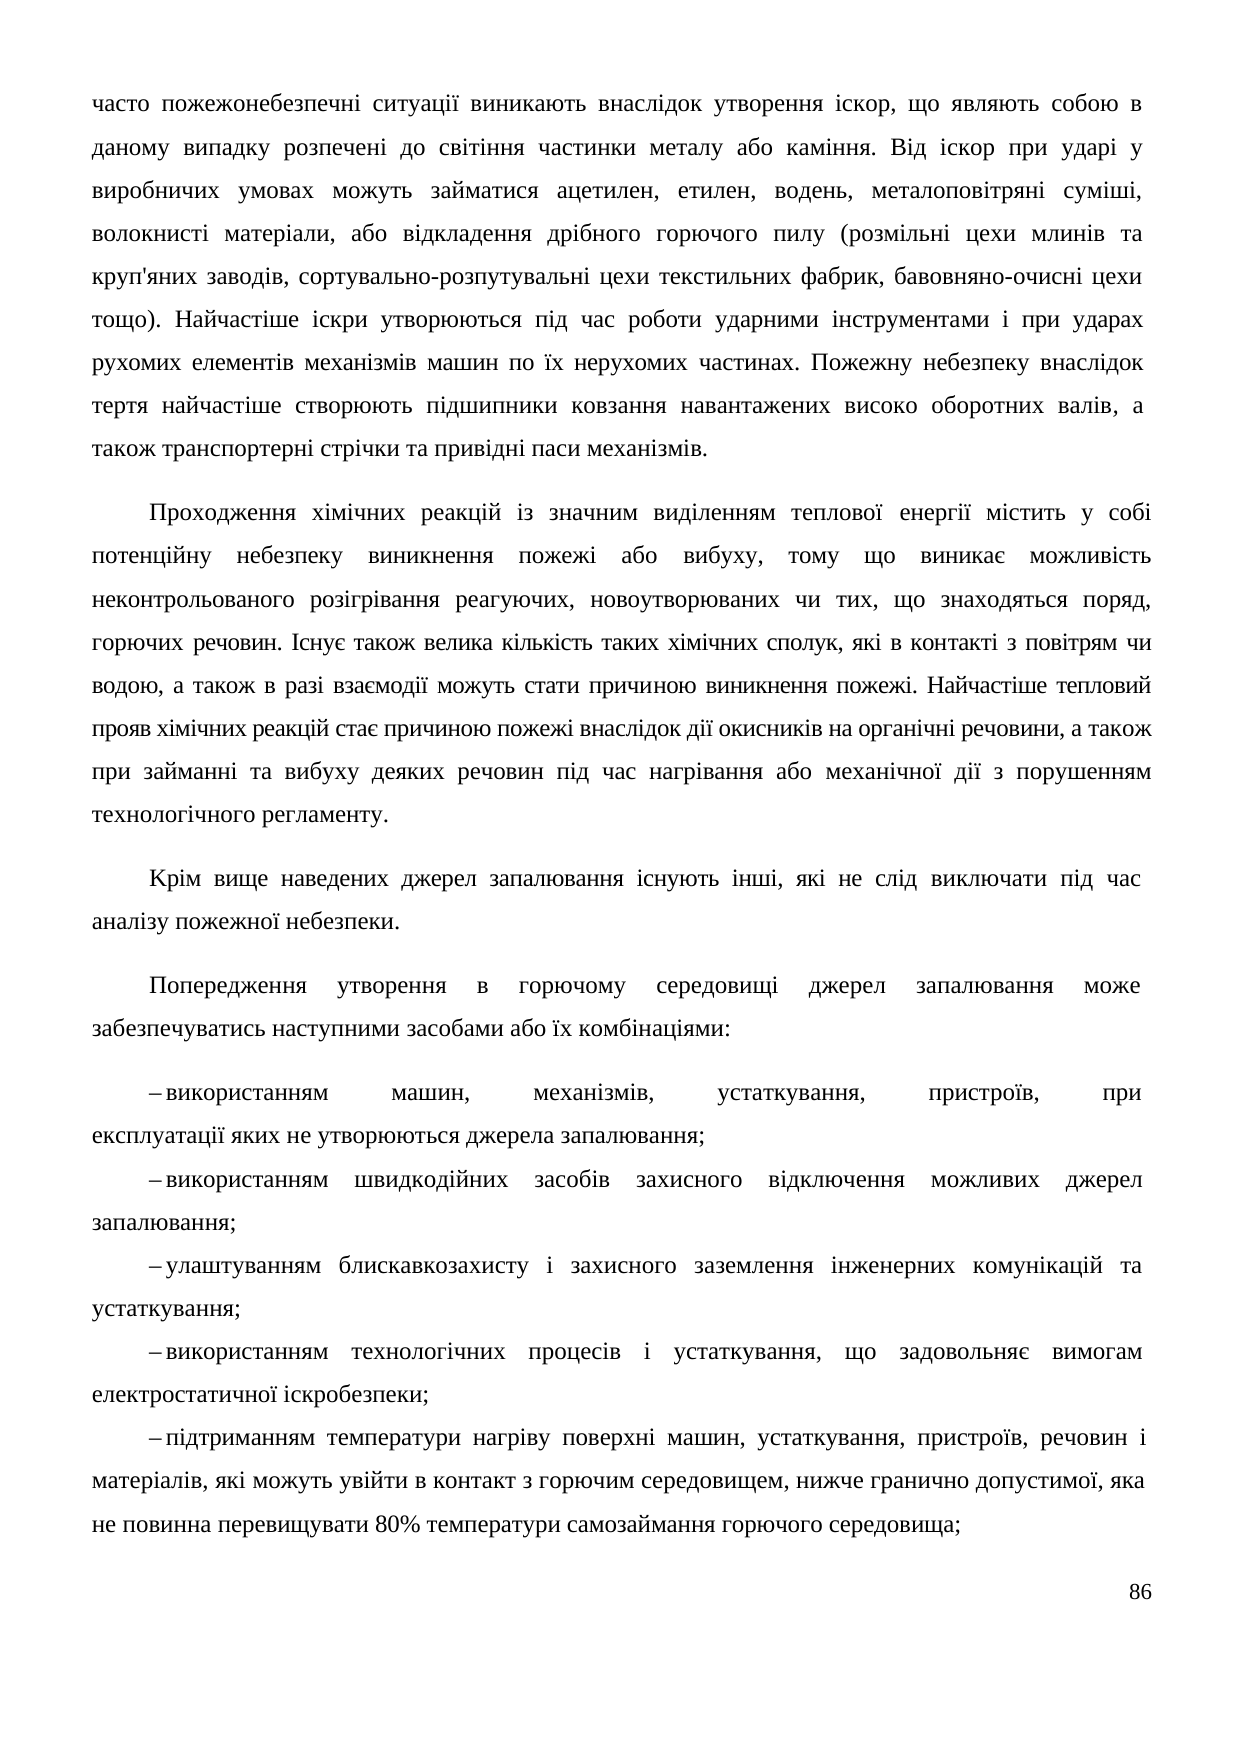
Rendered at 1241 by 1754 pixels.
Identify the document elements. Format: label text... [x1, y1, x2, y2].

text Попередження утворення в горючому середовищі джерел запалювання може забезпечуватись наступними засобами або їх комбінаціями: [92, 970, 1141, 1042]
list підтриманням температури нaгpiвy поверхні машин, устаткування, пристроїв, речовин i матеріалів, які можуть увійти в контакт з горючим середовищем, нижче гранично допустимої, яка не повинна перевищувати 80% температури самозаймання горючого середовища; [92, 1422, 1146, 1537]
list використанням машин, механізмів, устаткування, пристроїв, при експлуатації яких не утворюються джерела запалювання; [92, 1077, 1142, 1149]
list улаштуванням блискавкозахисту i захисного заземлення інженерних комунікацій та устаткування; [92, 1250, 1143, 1322]
text Проходження хімічних реакцій iз значним виділенням теплової енергії мicтить у coбi потенційну небезпеку виникнення пожежі або вибуху, тому що виникає можливість неконтрольованого розігрівання реагуючих, новоутворюваних чи тих, що знаходяться поряд, горючих речовин. Існує також велика кількість таких хімічних сполук, які в контакті з повітрям чи водою, а також в разі взаємодії можуть стати причиною виникнення пожежі. Найчастіше тепловий прояв xiмічних реакцій стає причиною пожежі внаслідок дії окисників на органічні речовини, а також при займанні та вибуху деяких речовин під час нагрівання або механічної дії з порушенням технологічного регламенту. [92, 497, 1152, 828]
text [92, 88, 1144, 462]
list використанням швидкодійних засобів захисного відключення можливих джерел запалювання; [92, 1164, 1143, 1236]
text Kpiм вище наведених джерел запалювання існують інші, які не слід виключати під час аналізу пожежної небезпеки. [92, 863, 1141, 935]
list використанням технологічних процесів i устаткування, що задовольняє вимогам електростатичної іскробезпеки; [92, 1336, 1144, 1408]
